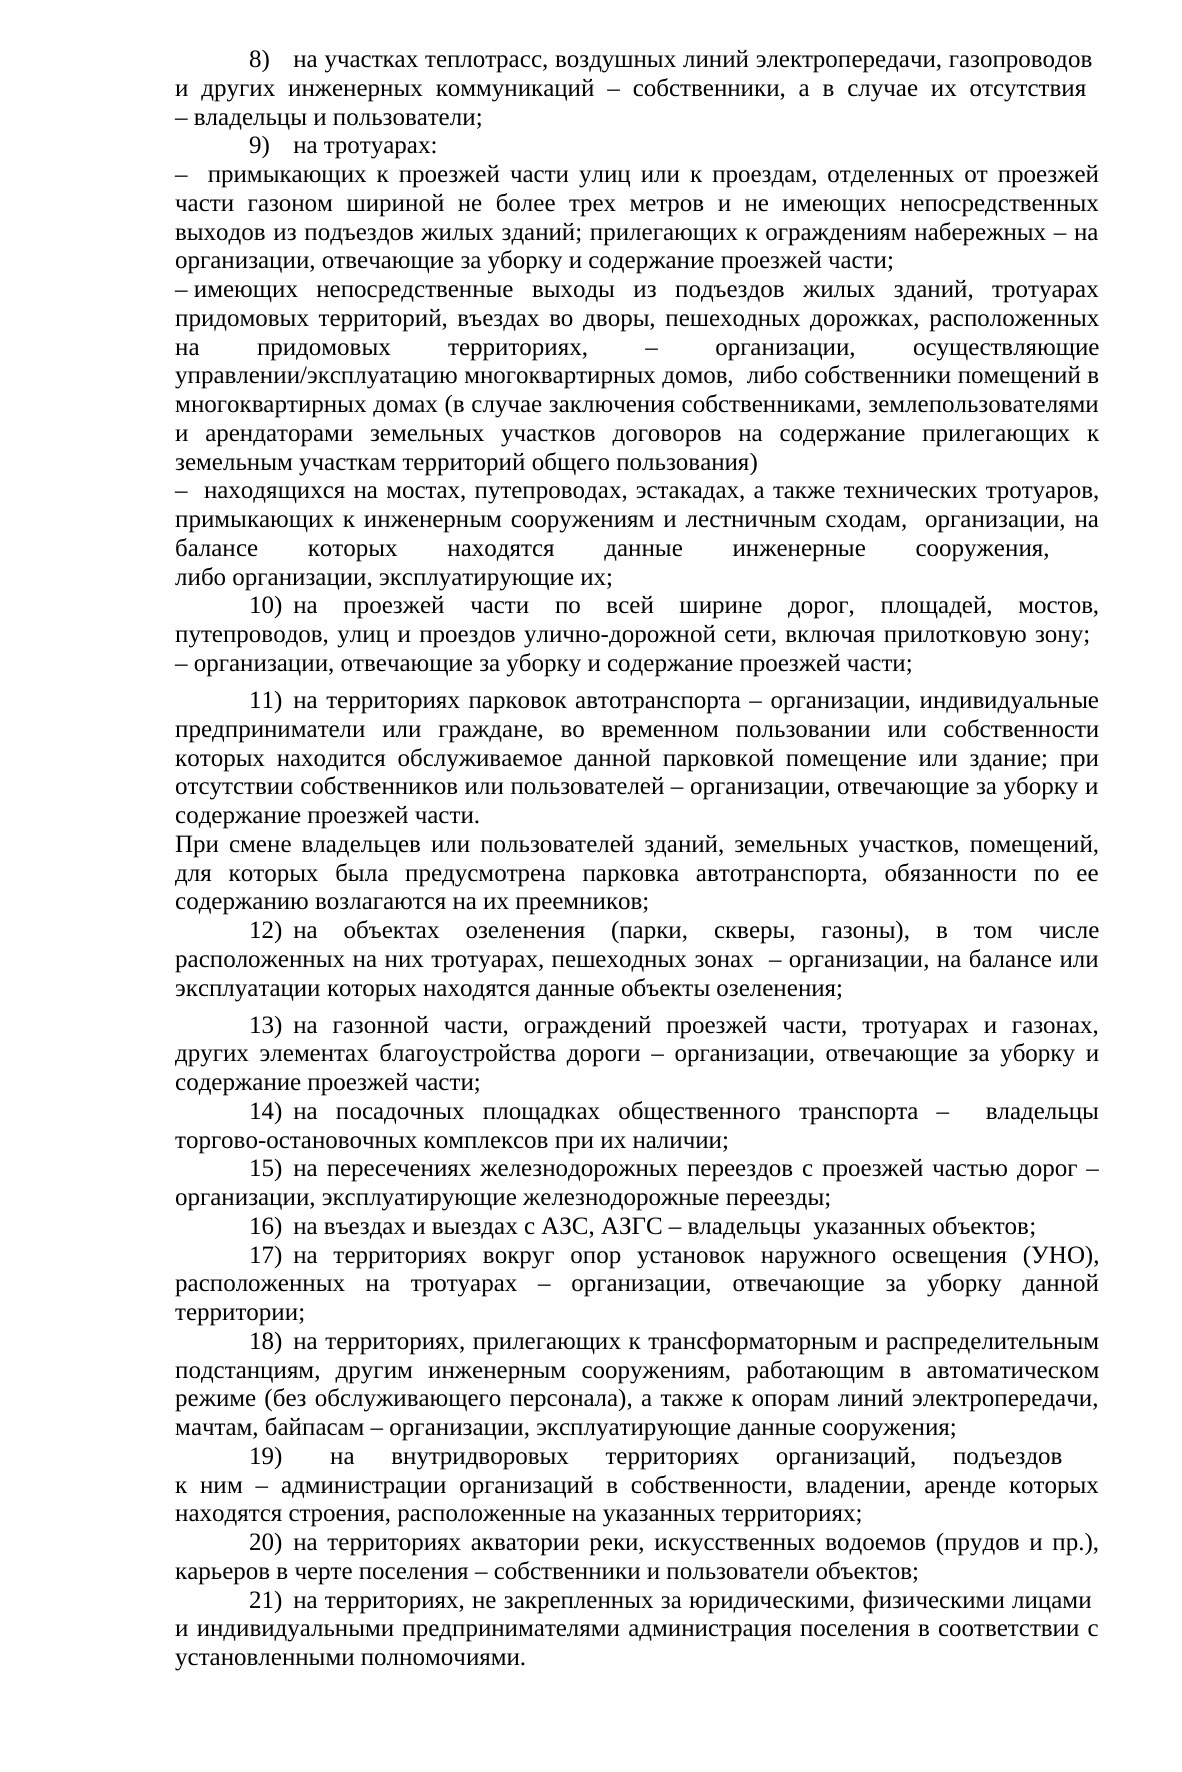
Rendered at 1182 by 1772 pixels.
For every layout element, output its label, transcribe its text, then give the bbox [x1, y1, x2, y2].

list на территориях вокруг опор установок наружного освещения (УНО), расположенных на тротуарах – организации, отвечающие за уборку данной территории; [175, 1240, 1100, 1326]
list на пересечениях железнодорожных переездов с проезжей частью дорог – организации, эксплуатирующие железнодорожные переезды; [175, 1153, 1100, 1211]
list на проезжей части по всей ширине дорог, площадей, мостов, путепроводов, улиц и проездов улично-дорожной сети, включая прилотковую зону; – организации, отвечающие за уборку и содержание проезжей части; [175, 591, 1100, 677]
list на территориях акватории реки, искусственных водоемов (прудов и пр.), карьеров в черте поселения – собственники и пользователи объектов; [175, 1527, 1100, 1585]
list на газонной части, ограждений проезжей части, тротуарах и газонах, других элементах благоустройства дороги – организации, отвечающие за уборку и содержание проезжей части; [175, 1010, 1100, 1096]
list на тротуарах: [175, 131, 1100, 159]
text – находящихся на мостах, путепроводах, эстакадах, а также технических тротуаров, примыкающих к инженерным сооружениям и лестничным сходам, организации, на балансе которых находятся данные инженерные сооружения, либо организации, эксплуатирующие их; [175, 476, 1100, 591]
list на участках теплотрасс, воздушных линий электропередачи, газопроводов и других инженерных коммуникаций – собственники, а в случае их отсутствия – владельцы и пользователи; [175, 44, 1100, 131]
text – имеющих непосредственные выходы из подъездов жилых зданий, тротуарах придомовых территорий, въездах во дворы, пешеходных дорожках, расположенных на придомовых территориях, – организации, осуществляющие управлении/эксплуатацию многоквартирных домов, либо собственники помещений в многоквартирных домах (в случае заключения собственниками, землепользователями и арендаторами земельных участков договоров на содержание прилегающих к земельным участкам территорий общего пользования) [175, 274, 1100, 476]
list на въездах и выездах с АЗС, АЗГС – владельцы указанных объектов; [175, 1211, 1100, 1240]
text При смене владельцев или пользователей зданий, земельных участков, помещений, для которых была предусмотрена парковка автотранспорта, обязанности по ее содержанию возлагаются на их преемников; [175, 829, 1100, 915]
list на объектах озеленения (парки, скверы, газоны), в том числе расположенных на них тротуарах, пешеходных зонах – организации, на балансе или эксплуатации которых находятся данные объекты озеленения; [175, 915, 1100, 1001]
text – примыкающих к проезжей части улиц или к проездам, отделенных от проезжей части газоном шириной не более трех метров и не имеющих непосредственных выходов из подъездов жилых зданий; прилегающих к ограждениям набережных – на организации, отвечающие за уборку и содержание проезжей части; [175, 159, 1100, 274]
list на посадочных площадках общественного транспорта – владельцы торгово-остановочных комплексов при их наличии; [175, 1096, 1100, 1153]
list на территориях парковок автотранспорта – организации, индивидуальные предприниматели или граждане, во временном пользовании или собственности которых находится обслуживаемое данной парковкой помещение или здание; при отсутствии собственников или пользователей – организации, отвечающие за уборку и содержание проезжей части. [175, 685, 1100, 829]
list на территориях, не закрепленных за юридическими, физическими лицами и индивидуальными предпринимателями администрация поселения в соответствии с установленными полномочиями. [175, 1585, 1100, 1671]
list на территориях, прилегающих к трансформаторным и распределительным подстанциям, другим инженерным сооружениям, работающим в автоматическом режиме (без обслуживающего персонала), а также к опорам линий электропередачи, мачтам, байпасам – организации, эксплуатирующие данные сооружения; [175, 1326, 1100, 1441]
list на внутридворовых территориях организаций, подъездов к ним – администрации организаций в собственности, владении, аренде которых находятся строения, расположенные на указанных территориях; [175, 1441, 1100, 1527]
